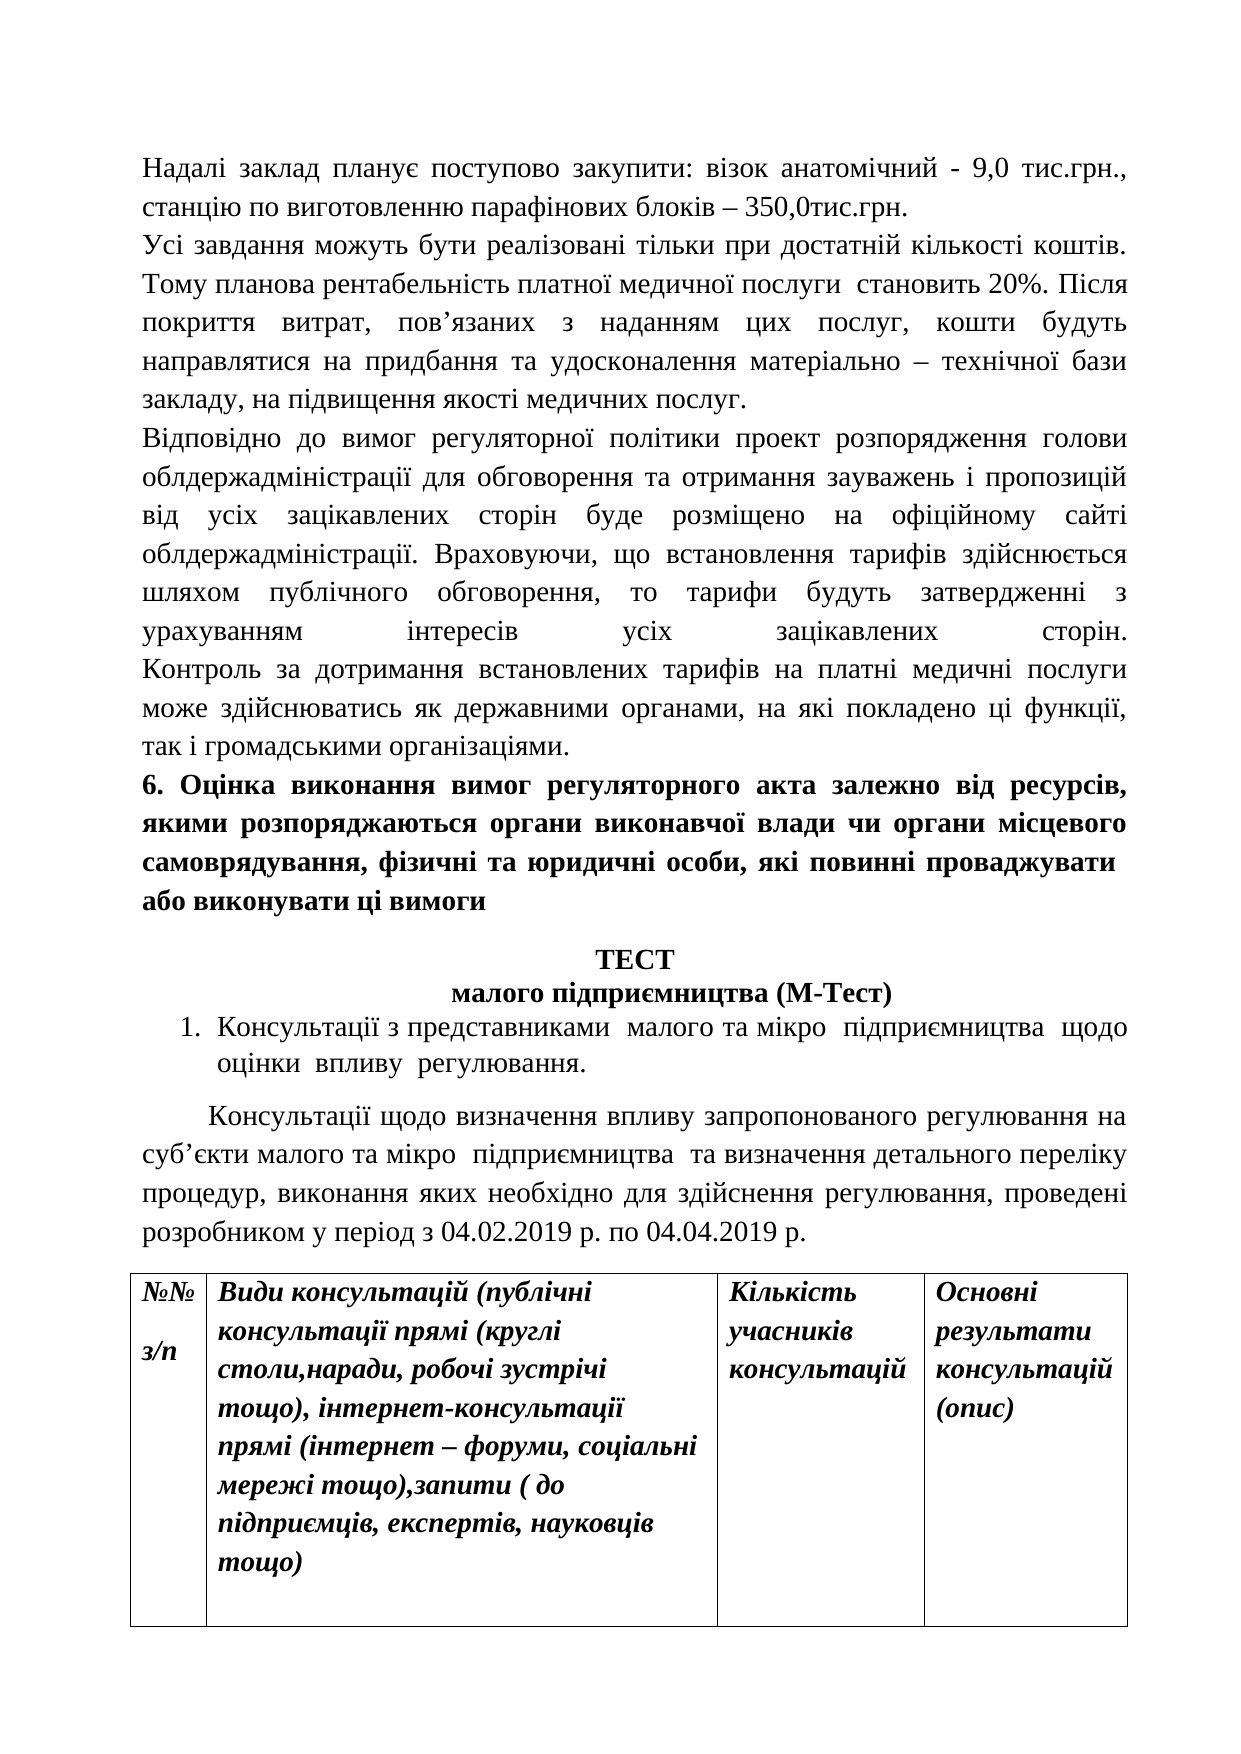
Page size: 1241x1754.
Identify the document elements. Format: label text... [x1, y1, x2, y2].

table_header Кількість учасників консультацій [718, 1274, 924, 1626]
text ТЕСТ [142, 942, 1128, 976]
list Консультації з представниками малого та мікро підприємництва щодо оцінки впливу регулювання. [179, 1009, 1128, 1079]
text Відповідно до вимог регуляторної політики проект розпорядження голови облдержадміністрації для обговорення та отримання зауважень і пропозицій від усіх зацікавлених сторін буде розміщено на офіційному сайті облдержадміністрації. Враховуючи, що встановлення тарифів здійснюється шляхом публічного обговорення, то тарифи будуть затвердженні з урахуванням інтересів усіх зацікавлених сторін. Контроль за дотримання встановлених тарифів на платні медичні послуги може здійснюватись як державними органами, на які покладено ці функції, так і громадськими організаціями. [142, 420, 1128, 762]
table_header №№ з/п [131, 1274, 206, 1626]
text малого підприємництва (М-Тест) [142, 976, 1128, 1009]
table_header Види консультацій (публічні консультації прямі (круглі столи,наради, робочі зустрічі тощо), інтернет-консультації прямі (інтернет – форуми, соціальні мережі тощо),запити ( до підприємців, експертів, науковців тощо) [207, 1274, 717, 1626]
text Усі завдання можуть бути реалізовані тільки при достатній кількості коштів. Тому планова рентабельність платної медичної послуги становить 20%. Після покриття витрат, пов’язаних з наданням цих послуг, кошти будуть направлятися на придбання та удосконалення матеріально – технічної бази закладу, на підвищення якості медичних послуг. [142, 227, 1128, 415]
text Надалі заклад планує поступово закупити: візок анатомічний - 9,0 тис.грн., станцію по виготовленню парафінових блоків – 350,0тис.грн. [142, 150, 1128, 222]
text Консультації щодо визначення впливу запропонованого регулювання на суб’єкти малого та мікро підприємництва та визначення детального переліку процедур, виконання яких необхідно для здійснення регулювання, проведені розробником у період з 04.02.2019 р. по 04.04.2019 р. [142, 1098, 1128, 1247]
text 6. Оцінка виконання вимог регуляторного акта залежно від ресурсів, якими розпоряджаються органи виконавчої влади чи органи місцевого самоврядування, фізичні та юридичні особи, які повинні проваджувати або виконувати ці вимоги [142, 767, 1128, 916]
table_header Основні результати консультацій (опис) [925, 1274, 1127, 1626]
